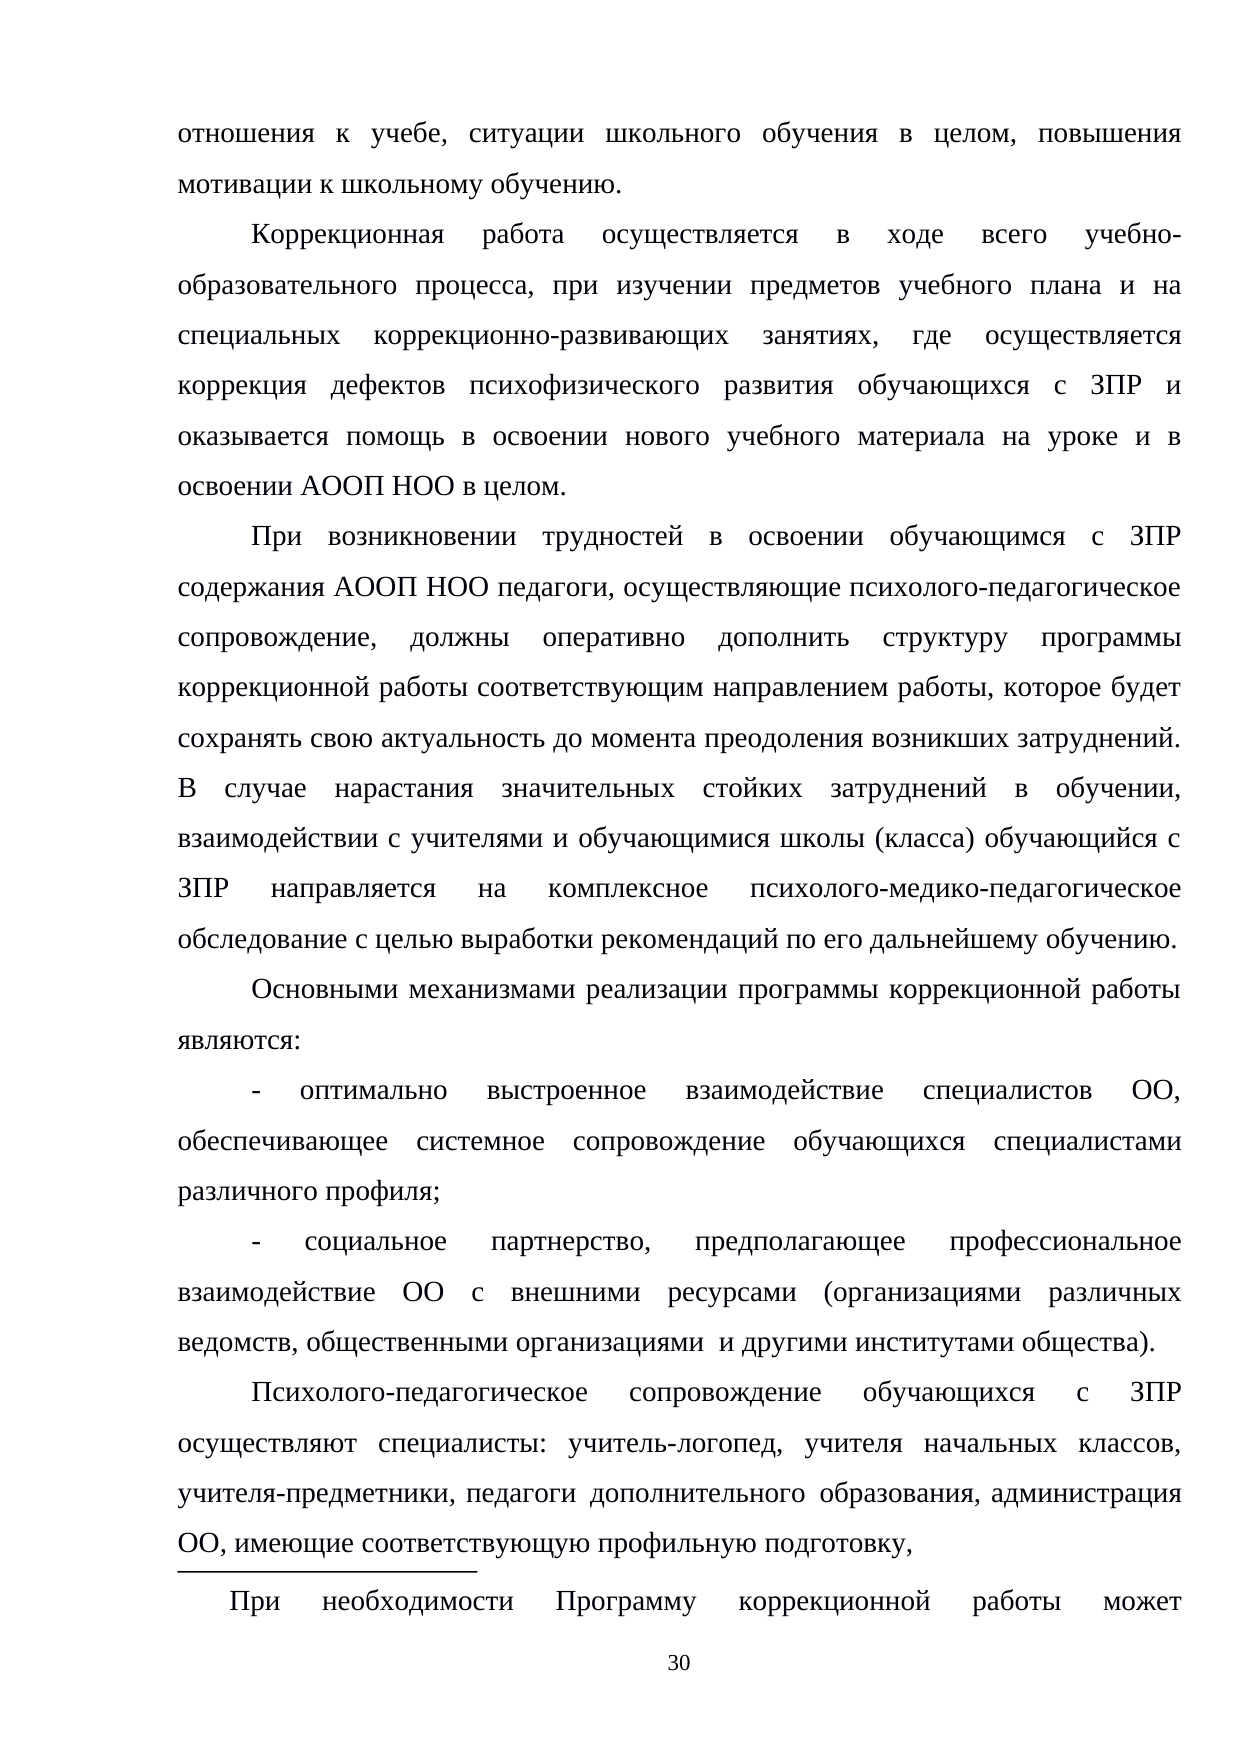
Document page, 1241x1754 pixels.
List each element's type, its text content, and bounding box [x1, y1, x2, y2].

text Основными механизмами реализации программы коррекционной работы являются: [177, 971, 1181, 1055]
text - социальное партнерство, предполагающее профессиональное взаимодействие ОО с внешними ресурсами (организациями различных ведомств, общественными организациями и другими институтами общества). [177, 1223, 1182, 1358]
text Коррекционная работа осуществляется в ходе всего учебно- образовательного процесса, при изучении предметов учебного плана и на специальных коррекционно-развивающих занятиях, где осуществляется коррекция дефектов психофизического развития обучающихся с ЗПР и оказывается помощь в освоении нового учебного материала на уроке и в освоении АООП НОО в целом. [177, 217, 1182, 502]
text Психолого-педагогическое сопровождение обучающихся с ЗПР осуществляют специалисты: учитель-логопед, учителя начальных классов, учителя-предметники, педагоги дополнительного образования, администрация ОО, имеющие соответствующую профильную подготовку, [177, 1374, 1182, 1559]
text отношения к учебе, ситуации школьного обучения в целом, повышения мотивации к школьному обучению. [177, 115, 1182, 199]
text - оптимально выстроенное взаимодействие специалистов ОО, обеспечивающее системное сопровождение обучающихся специалистами различного профиля; [177, 1072, 1182, 1207]
text При возникновении трудностей в освоении обучающимся с ЗПР содержания АООП НОО педагоги, осуществляющие психолого-педагогическое сопровождение, должны оперативно дополнить структуру программы коррекционной работы соответствующим направлением работы, которое будет сохранять свою актуальность до момента преодоления возникших затруднений. В случае нарастания значительных стойких затруднений в обучении, взаимодействии с учителями и обучающимися школы (класса) обучающийся с ЗПР направляется на комплексное психолого-медико-педагогическое обследование с целью выработки рекомендаций по его дальнейшему обучению. [177, 518, 1182, 954]
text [177, 1583, 1182, 1616]
